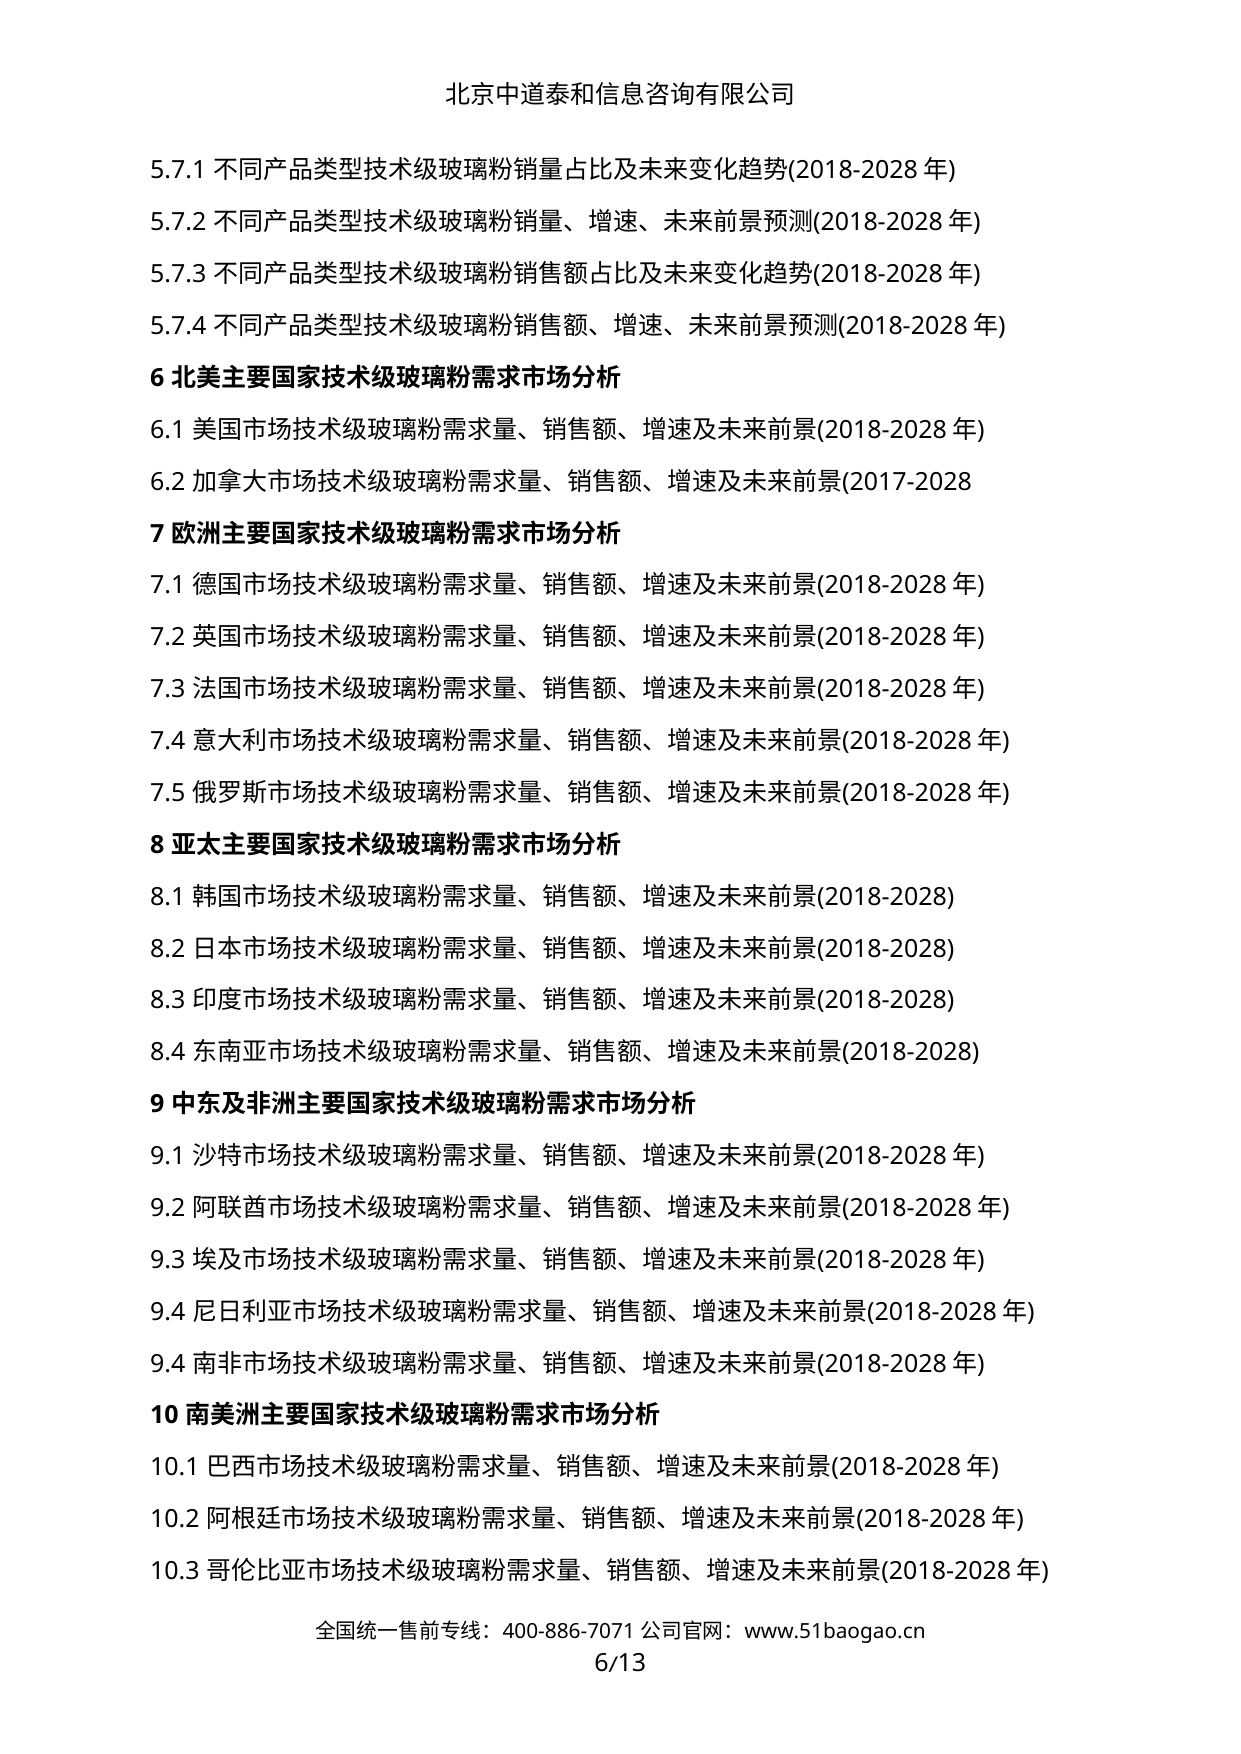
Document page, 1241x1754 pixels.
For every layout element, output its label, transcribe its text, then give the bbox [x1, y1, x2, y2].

text 7.3 法国市场技术级玻璃粉需求量、销售额、增速及未来前景(2018-2028年) [150, 669, 1090, 705]
text 6.2 加拿大市场技术级玻璃粉需求量、销售额、增速及未来前景(2017-2028 [150, 461, 1090, 497]
text 10.2 阿根廷市场技术级玻璃粉需求量、销售额、增速及未来前景(2018-2028年) [150, 1499, 1090, 1535]
text 5.7.2 不同产品类型技术级玻璃粉销量、增速、未来前景预测(2018-2028年) [150, 202, 1090, 238]
text 9.3 埃及市场技术级玻璃粉需求量、销售额、增速及未来前景(2018-2028年) [150, 1239, 1090, 1276]
text 6 北美主要国家技术级玻璃粉需求市场分析 [150, 357, 1090, 394]
text 8.3 印度市场技术级玻璃粉需求量、销售额、增速及未来前景(2018-2028) [150, 980, 1090, 1016]
text 10 南美洲主要国家技术级玻璃粉需求市场分析 [150, 1395, 1090, 1431]
text 9 中东及非洲主要国家技术级玻璃粉需求市场分析 [150, 1084, 1090, 1120]
text 9.4 尼日利亚市场技术级玻璃粉需求量、销售额、增速及未来前景(2018-2028年) [150, 1291, 1090, 1327]
text 8.1 韩国市场技术级玻璃粉需求量、销售额、增速及未来前景(2018-2028) [150, 876, 1090, 912]
text 7.2 英国市场技术级玻璃粉需求量、销售额、增速及未来前景(2018-2028年) [150, 617, 1090, 653]
text 8 亚太主要国家技术级玻璃粉需求市场分析 [150, 824, 1090, 861]
text 10.3 哥伦比亚市场技术级玻璃粉需求量、销售额、增速及未来前景(2018-2028年) [150, 1551, 1090, 1587]
text 7.5 俄罗斯市场技术级玻璃粉需求量、销售额、增速及未来前景(2018-2028年) [150, 772, 1090, 809]
text 5.7.1 不同产品类型技术级玻璃粉销量占比及未来变化趋势(2018-2028年) [150, 150, 1090, 186]
text 7.1 德国市场技术级玻璃粉需求量、销售额、增速及未来前景(2018-2028年) [150, 565, 1090, 601]
text 7 欧洲主要国家技术级玻璃粉需求市场分析 [150, 513, 1090, 549]
text 5.7.3 不同产品类型技术级玻璃粉销售额占比及未来变化趋势(2018-2028年) [150, 254, 1090, 290]
text 10.1 巴西市场技术级玻璃粉需求量、销售额、增速及未来前景(2018-2028年) [150, 1447, 1090, 1483]
text 9.4 南非市场技术级玻璃粉需求量、销售额、增速及未来前景(2018-2028年) [150, 1343, 1090, 1379]
text 9.2 阿联酋市场技术级玻璃粉需求量、销售额、增速及未来前景(2018-2028年) [150, 1187, 1090, 1224]
text 6.1 美国市场技术级玻璃粉需求量、销售额、增速及未来前景(2018-2028年) [150, 409, 1090, 446]
text 5.7.4 不同产品类型技术级玻璃粉销售额、增速、未来前景预测(2018-2028年) [150, 306, 1090, 342]
text 8.4 东南亚市场技术级玻璃粉需求量、销售额、增速及未来前景(2018-2028) [150, 1032, 1090, 1068]
text 9.1 沙特市场技术级玻璃粉需求量、销售额、增速及未来前景(2018-2028年) [150, 1136, 1090, 1172]
text 8.2 日本市场技术级玻璃粉需求量、销售额、增速及未来前景(2018-2028) [150, 928, 1090, 964]
text 7.4 意大利市场技术级玻璃粉需求量、销售额、增速及未来前景(2018-2028年) [150, 721, 1090, 757]
